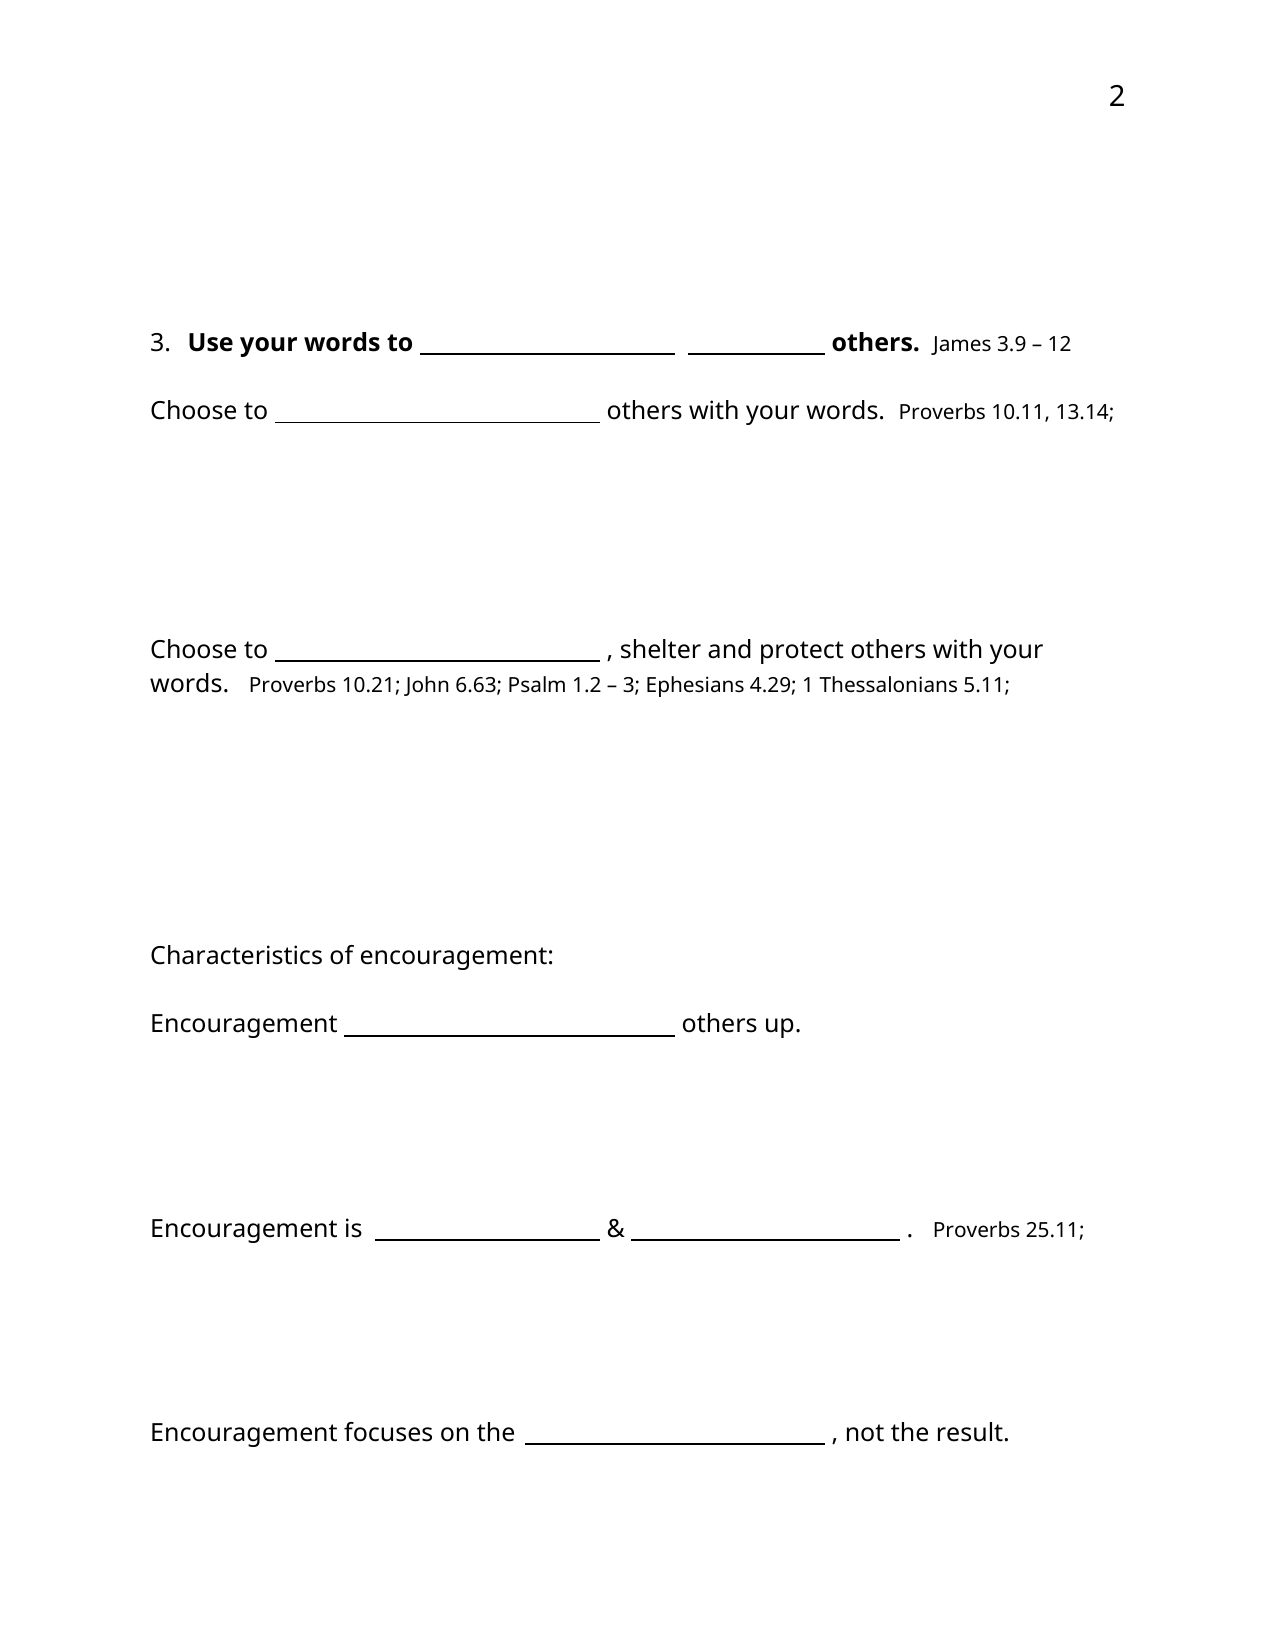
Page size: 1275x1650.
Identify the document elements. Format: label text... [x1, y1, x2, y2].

text Choose to , shelter and protect others with your words. Proverbs 10.21; John 6.63; Psalm 1.2 – 3; Ephesians 4.29; 1 Thessalonians 5.11; [150, 631, 1125, 699]
text Encouragement is & . Proverbs 25.11; [150, 1210, 1125, 1244]
text Encouragement others up. [150, 1006, 1125, 1040]
list Use your words to others. James 3.9 – 12 [150, 325, 1125, 359]
text Encouragement focuses on the , not the result. [150, 1415, 1125, 1449]
text Characteristics of encouragement: [150, 938, 1125, 972]
text Choose to others with your words. Proverbs 10.11, 13.14; [150, 393, 1125, 427]
